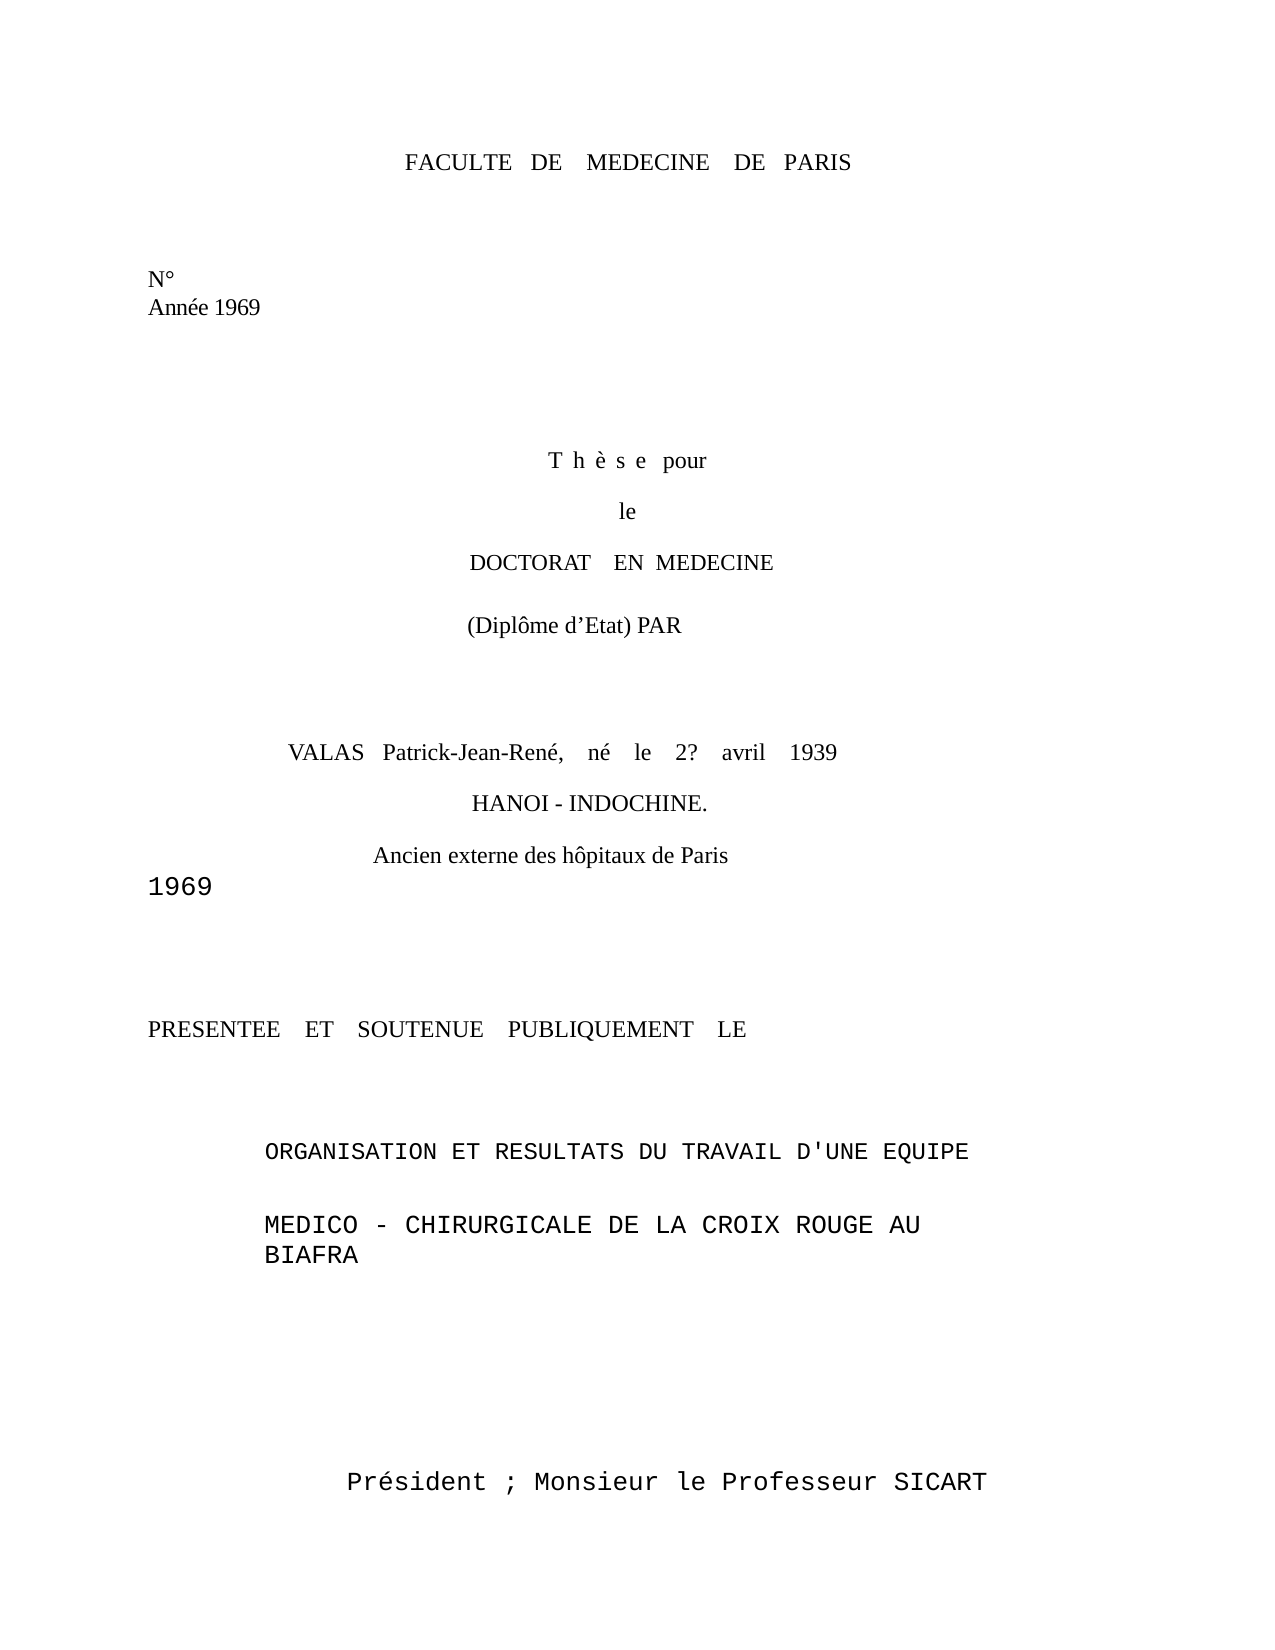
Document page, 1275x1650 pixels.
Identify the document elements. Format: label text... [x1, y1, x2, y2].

text N° [148, 265, 1017, 293]
text HANOI - INDOCHINE. [345, 771, 891, 822]
text Ancien externe des hôpitaux de Paris [373, 822, 891, 873]
text 1969 [148, 873, 1017, 904]
text Année 1969 [148, 293, 1017, 320]
text VALAS Patrick-Jean-René, né le 2? avril 1939 [288, 719, 1017, 770]
text PRESENTEE ET SOUTENUE PUBLIQUEMENT LE [148, 1015, 1017, 1043]
text DOCTORAT EN MEDECINE [227, 529, 1017, 580]
text (Diplôme d’Etat) PAR [467, 583, 797, 646]
text Président ; Monsieur le Professeur SICART [347, 1469, 1017, 1498]
text ORGANISATION ET RESULTATS DU TRAVAIL D'UNE EQUIPE [264, 1139, 1017, 1166]
text Thèse pour le [534, 428, 721, 529]
text FACULTE DE MEDECINE DE PARIS [404, 148, 1017, 175]
text MEDICO - CHIRURGICALE DE LA CROIX ROUGE AU BIAFRA [264, 1212, 1017, 1271]
